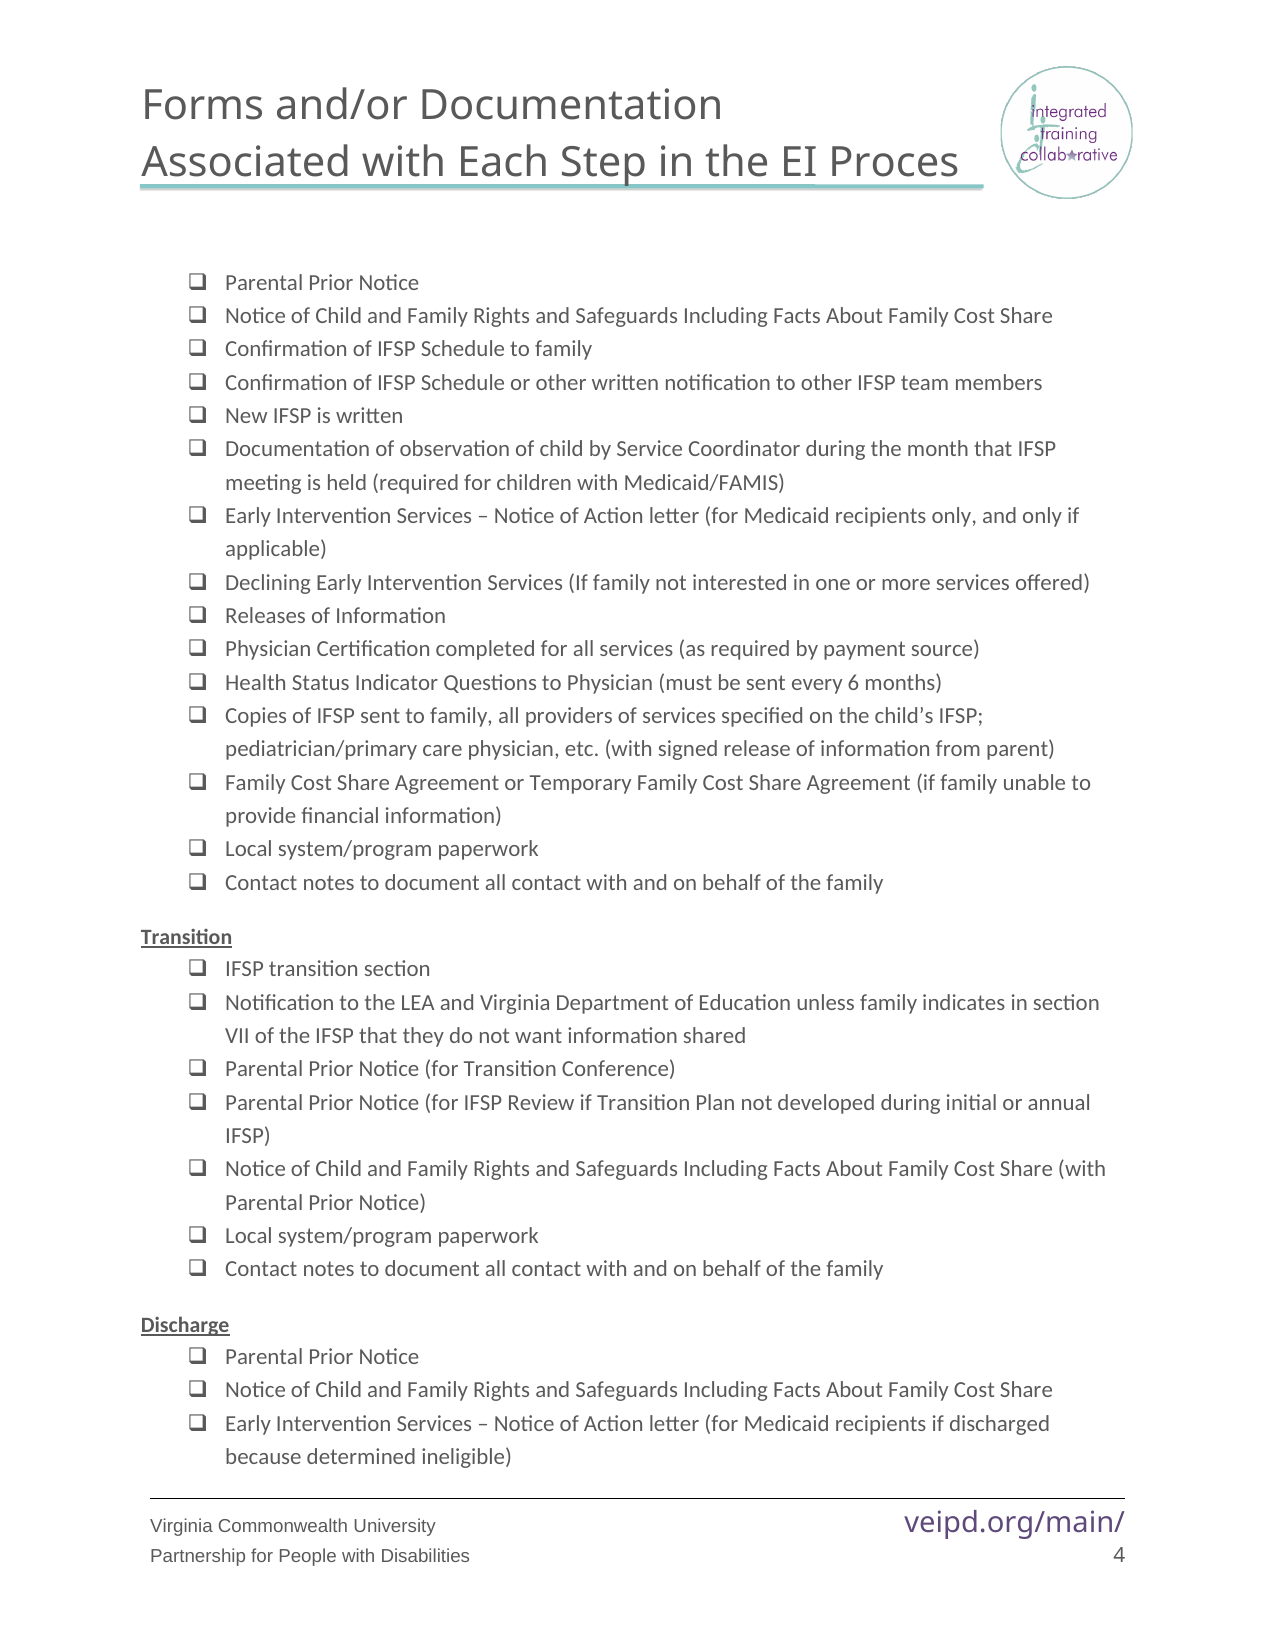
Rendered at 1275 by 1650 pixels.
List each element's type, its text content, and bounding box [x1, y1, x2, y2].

list Contact notes to document all contact with and on behalf of the family [187, 1250, 1125, 1283]
list Local system/program paperwork [187, 1217, 1125, 1250]
list IFSP transition section [187, 950, 1125, 983]
list Releases of Information [187, 597, 1125, 630]
list Early Intervention Services – Notice of Action letter (for Medicaid recipients if discharged because determined ineligible) [187, 1404, 1125, 1471]
picture [1000, 66, 1133, 199]
list New IFSP is written [187, 397, 1125, 430]
list Family Cost Share Agreement or Temporary Family Cost Share Agreement (if family unable to provide financial information) [187, 763, 1125, 830]
list Parental Prior Notice [187, 263, 1125, 297]
list Parental Prior Notice (for IFSP Review if Transition Plan not developed during initial or annual IFSP) [187, 1083, 1125, 1150]
list Documentation of observation of child by Service Coordinator during the month that IFSP meeting is held (required for children with Medicaid/FAMIS) [187, 430, 1125, 497]
list Notice of Child and Family Rights and Safeguards Including Facts About Family Cost Share [187, 297, 1125, 330]
list Health Status Indicator Questions to Physician (must be sent every 6 months) [187, 663, 1125, 697]
list Declining Early Intervention Services (If family not interested in one or more services offered) [187, 563, 1125, 597]
list Confirmation of IFSP Schedule or other written notification to other IFSP team members [187, 363, 1125, 397]
list Notification to the LEA and Virginia Department of Education unless family indicates in section VII of the IFSP that they do not want information shared [187, 983, 1125, 1050]
list Early Intervention Services – Notice of Action letter (for Medicaid recipients only, and only if applicable) [187, 497, 1125, 563]
list Physician Certification completed for all services (as required by payment source) [187, 630, 1125, 663]
list Contact notes to document all contact with and on behalf of the family [187, 863, 1125, 897]
list Confirmation of IFSP Schedule to family [187, 330, 1125, 363]
list Notice of Child and Family Rights and Safeguards Including Facts About Family Cost Share [187, 1371, 1125, 1404]
text Discharge [141, 1311, 1125, 1338]
list Local system/program paperwork [187, 830, 1125, 863]
text Transition [141, 923, 1125, 950]
list Parental Prior Notice [187, 1338, 1125, 1371]
list Copies of IFSP sent to family, all providers of services specified on the child’s IFSP; pediatrician/primary care physician, etc. (with signed release of information from parent) [187, 697, 1125, 763]
list Parental Prior Notice (for Transition Conference) [187, 1050, 1125, 1083]
list Notice of Child and Family Rights and Safeguards Including Facts About Family Cost Share (with Parental Prior Notice) [187, 1150, 1125, 1217]
